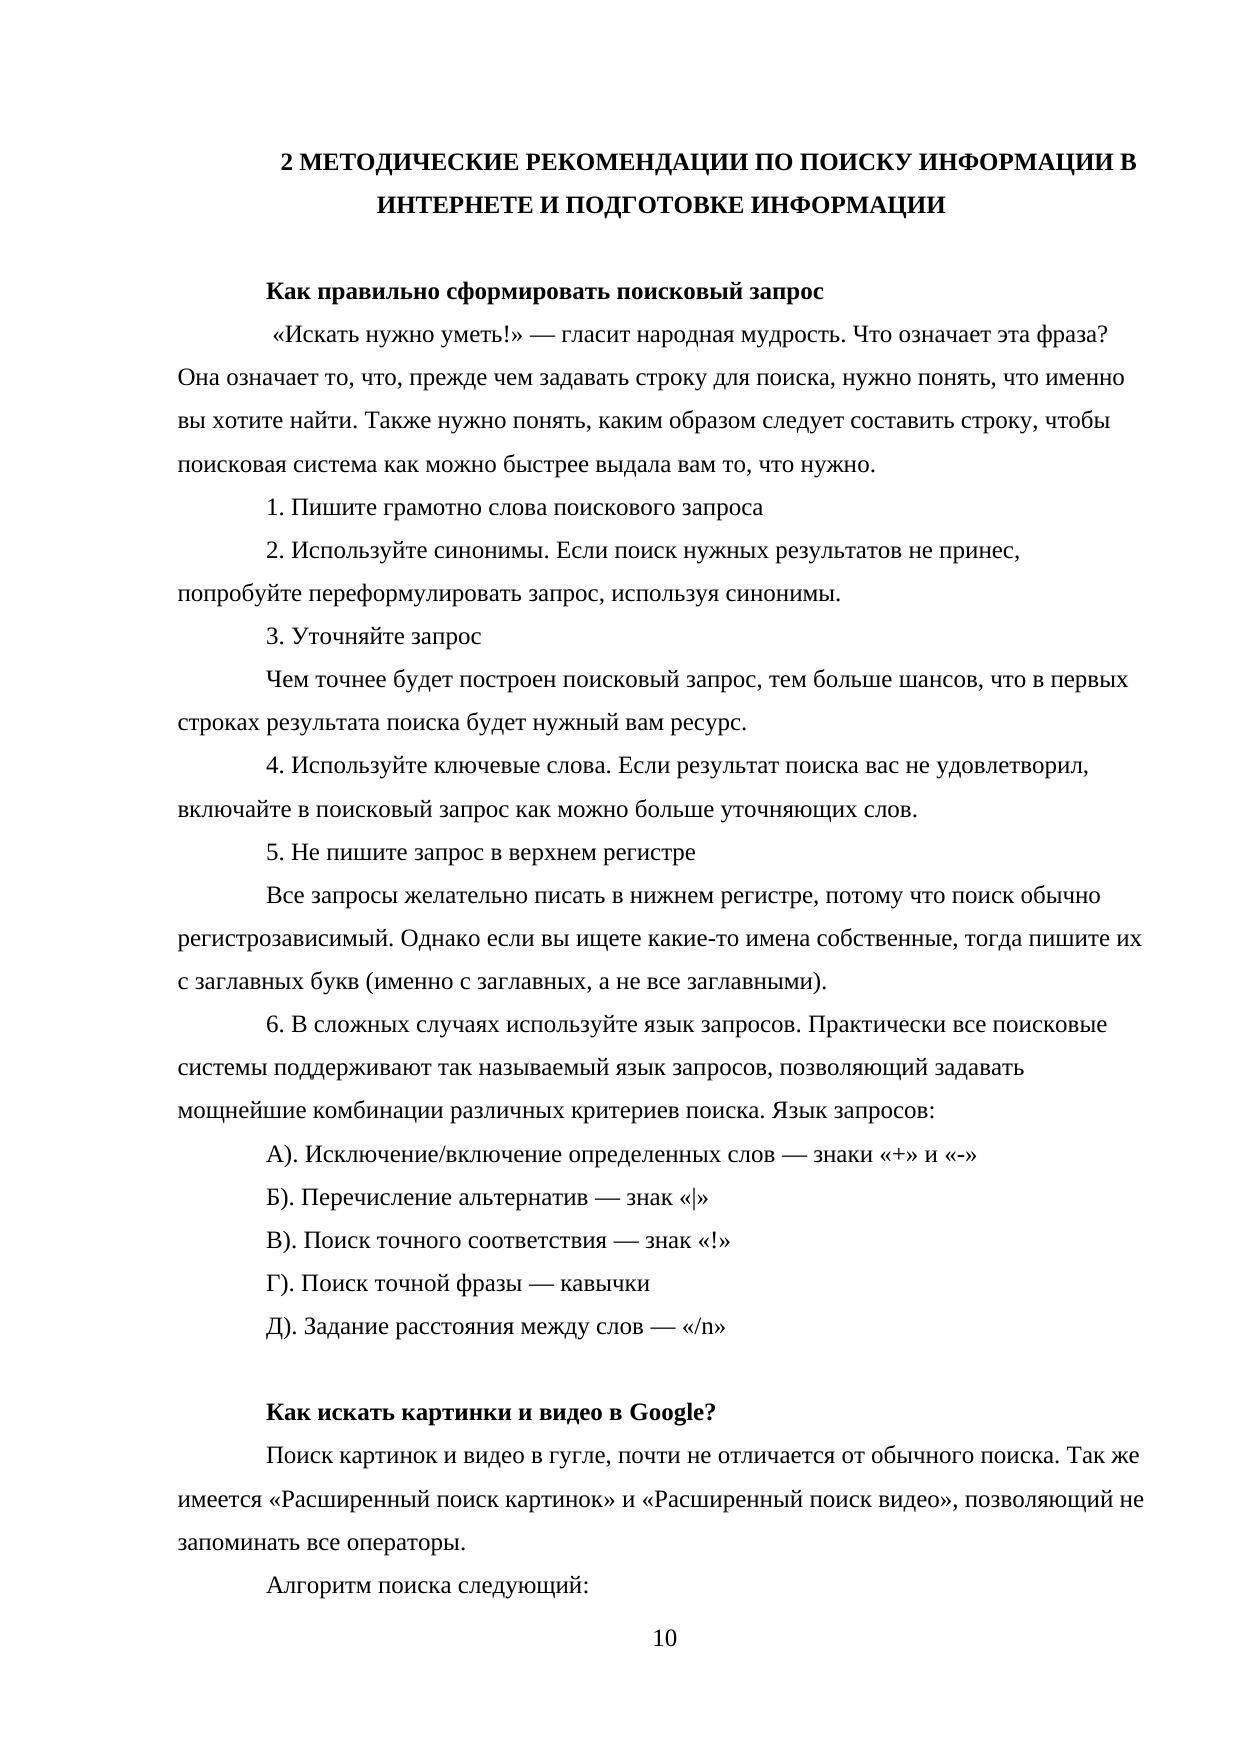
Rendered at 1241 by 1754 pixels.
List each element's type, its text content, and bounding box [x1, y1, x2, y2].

text Д). Задание расстояния между слов — «/n» [177, 1311, 1152, 1340]
text Поиск картинок и видео в гугле, почти не отличается от обычного поиска. Так же имеется «Расширенный поиск картинок» и «Расширенный поиск видео», позволяющий не запоминать все операторы. [177, 1441, 1152, 1556]
text 4. Используйте ключевые слова. Если результат поиска вас не удовлетворил, включайте в поисковый запрос как можно больше уточняющих слов. [177, 751, 1152, 822]
text Все запросы желательно писать в нижнем регистре, потому что поиск обычно регистрозависимый. Однако если вы ищете какие-то имена собственные, тогда пишите их с заглавных букв (именно с заглавных, а не все заглавными). [177, 880, 1152, 995]
text Г). Поиск точной фразы — кавычки [177, 1268, 1152, 1297]
text В). Поиск точного соответствия — знак «!» [177, 1225, 1152, 1254]
text 6. В сложных случаях используйте язык запросов. Практически все поисковые системы поддерживают так называемый язык запросов, позволяющий задавать мощнейшие комбинации различных критериев поиска. Язык запросов: [177, 1009, 1152, 1124]
text Б). Перечисление альтернатив — знак «|» [177, 1182, 1152, 1211]
text Как искать картинки и видео в Google? [177, 1397, 1152, 1426]
text 5. Не пишите запрос в верхнем регистре [177, 837, 1152, 866]
text А). Исключение/включение определенных слов — знаки «+» и «-» [177, 1139, 1152, 1167]
text «Искать нужно уметь!» — гласит народная мудрость. Что означает эта фраза? Она означает то, что, прежде чем задавать строку для поиска, нужно понять, что именно вы хотите найти. Также нужно понять, каким образом следует составить строку, чтобы поисковая система как можно быстрее выдала вам то, что нужно. [177, 319, 1152, 477]
text Алгоритм поиска следующий: [177, 1570, 1152, 1599]
text 1. Пишите грамотно слова поискового запроса [177, 492, 1152, 521]
text 3. Уточняйте запрос [177, 621, 1152, 650]
text 2. Используйте синонимы. Если поиск нужных результатов не принес, попробуйте переформулировать запрос, используя синонимы. [177, 535, 1152, 607]
text Чем точнее будет построен поисковый запрос, тем больше шансов, что в первых строках результата поиска будет нужный вам ресурс. [177, 664, 1152, 736]
text Как правильно сформировать поисковый запрос [177, 276, 1152, 305]
text 2 Методические рекомендации по поиску информации в Интернете и подготовке информации [177, 147, 1152, 262]
